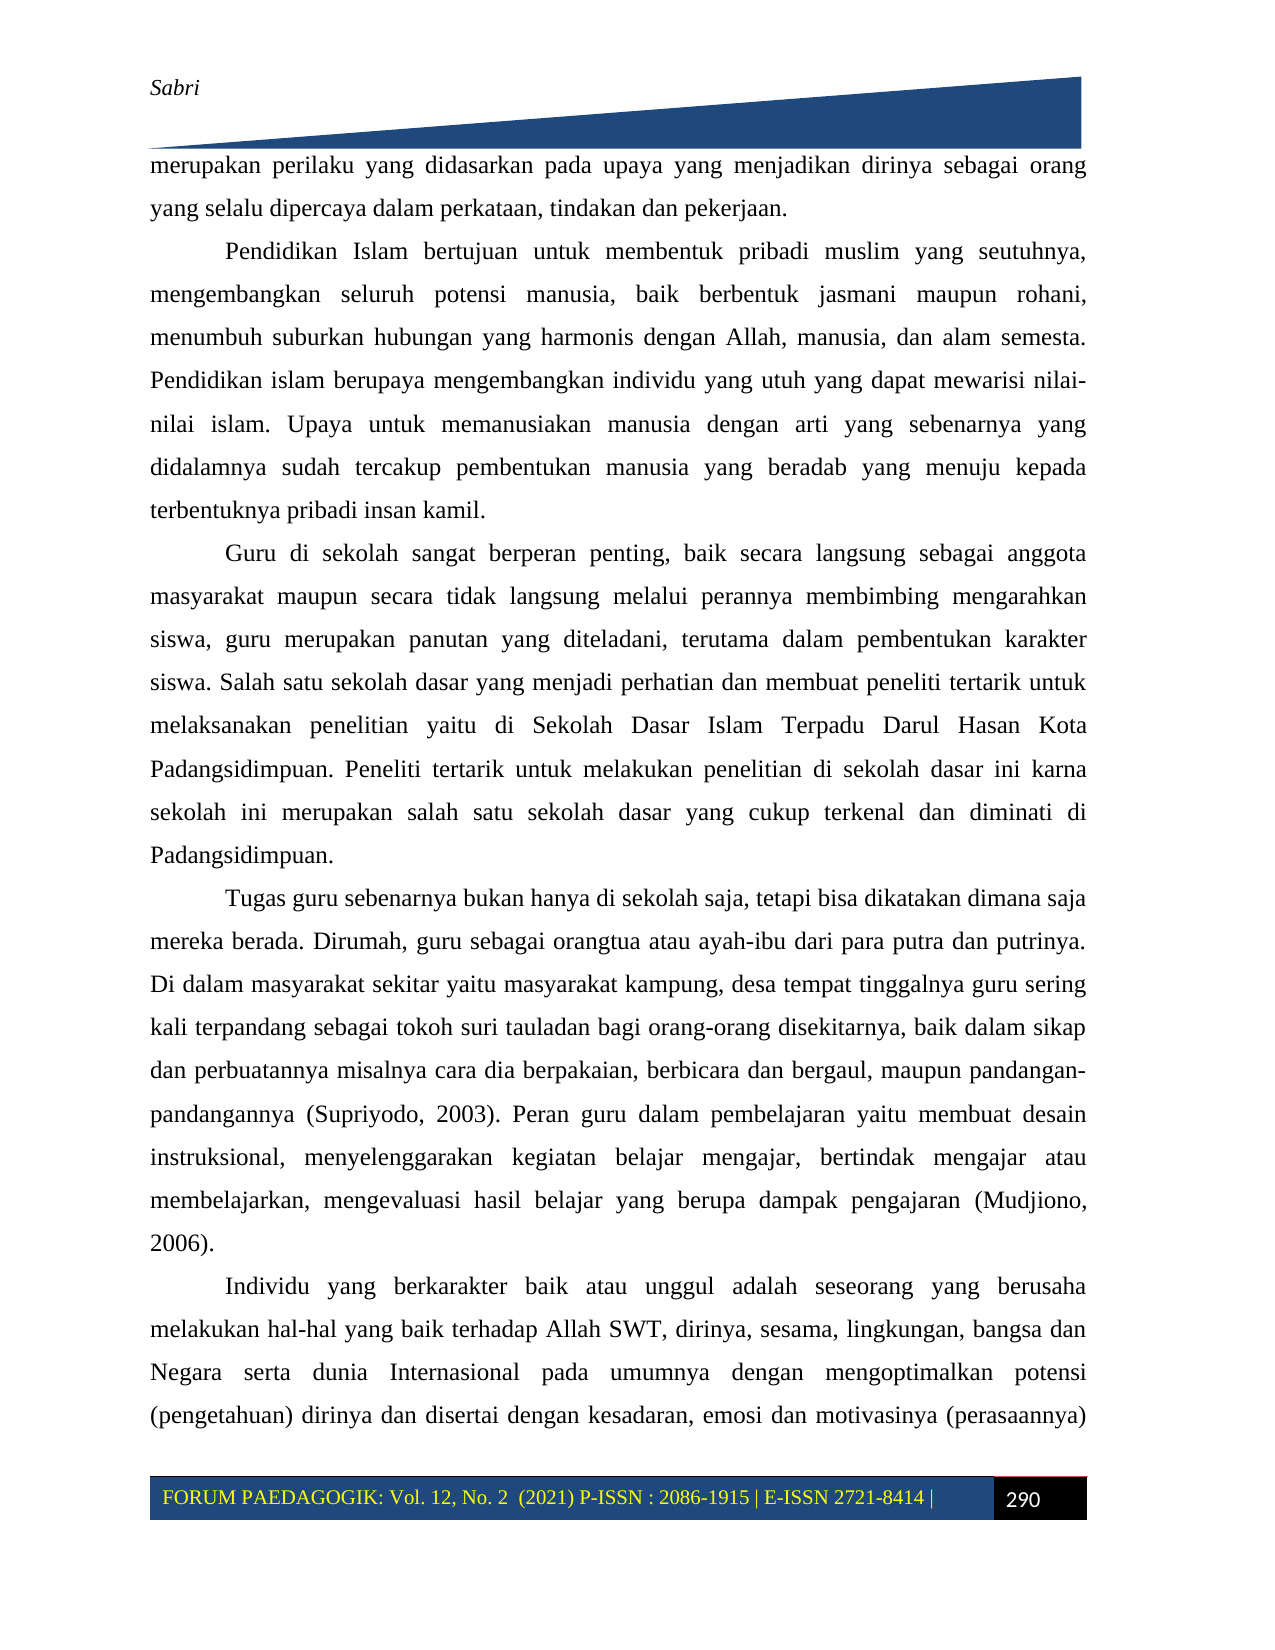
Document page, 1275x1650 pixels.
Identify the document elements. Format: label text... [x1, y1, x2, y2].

text Guru di sekolah sangat berperan penting, baik secara langsung sebagai anggota masyarakat maupun secara tidak langsung melalui perannya membimbing mengarahkan siswa, guru merupakan panutan yang diteladani, terutama dalam pembentukan karakter siswa. Salah satu sekolah dasar yang menjadi perhatian dan membuat peneliti tertarik untuk melaksanakan penelitian yaitu di Sekolah Dasar Islam Terpadu Darul Hasan Kota Padangsidimpuan. Peneliti tertarik untuk melakukan penelitian di sekolah dasar ini karna sekolah ini merupakan salah satu sekolah dasar yang cukup terkenal dan diminati di Padangsidimpuan. [150, 538, 1087, 869]
text Tugas guru sebenarnya bukan hanya di sekolah saja, tetapi bisa dikatakan dimana saja mereka berada. Dirumah, guru sebagai orangtua atau ayah-ibu dari para putra dan putrinya. Di dalam masyarakat sekitar yaitu masyarakat kampung, desa tempat tinggalnya guru sering kali terpandang sebagai tokoh suri tauladan bagi orang-orang disekitarnya, baik dalam sikap dan perbuatannya misalnya cara dia berpakaian, berbicara dan bergaul, maupun pandangan-pandangannya (Supriyodo, 2003). Peran guru dalam pembelajaran yaitu membuat desain instruksional, menyelenggarakan kegiatan belajar mengajar, bertindak mengajar atau membelajarkan, mengevaluasi hasil belajar yang berupa dampak pengajaran (Mudjiono, 2006). [150, 883, 1087, 1257]
text Pendidikan Islam bertujuan untuk membentuk pribadi muslim yang seutuhnya, mengembangkan seluruh potensi manusia, baik berbentuk jasmani maupun rohani, menumbuh suburkan hubungan yang harmonis dengan Allah, manusia, dan alam semesta. Pendidikan islam berupaya mengembangkan individu yang utuh yang dapat mewarisi nilai-nilai islam. Upaya untuk memanusiakan manusia dengan arti yang sebenarnya yang didalamnya sudah tercakup pembentukan manusia yang beradab yang menuju kepada terbentuknya pribadi insan kamil. [150, 236, 1087, 524]
